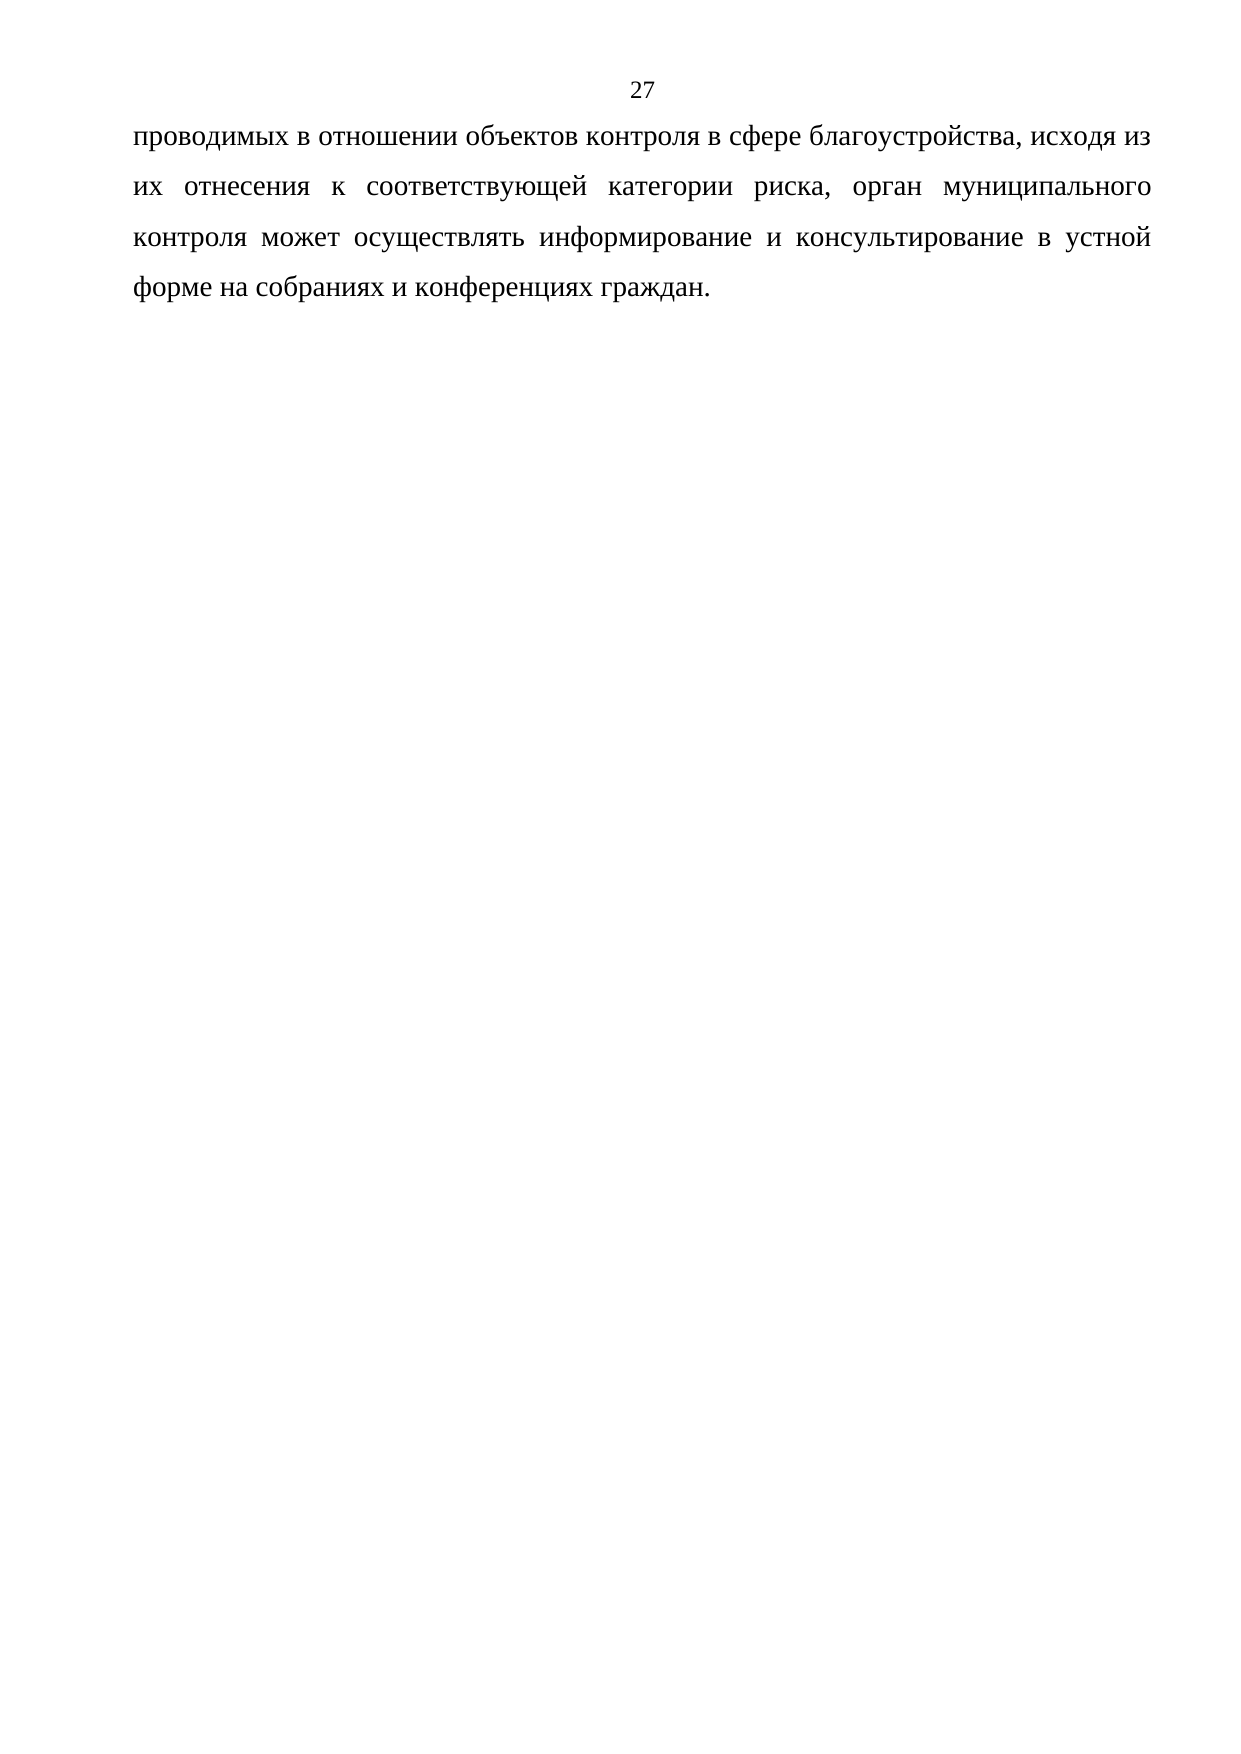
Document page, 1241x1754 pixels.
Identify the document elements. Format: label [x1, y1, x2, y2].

title [133, 118, 1152, 303]
